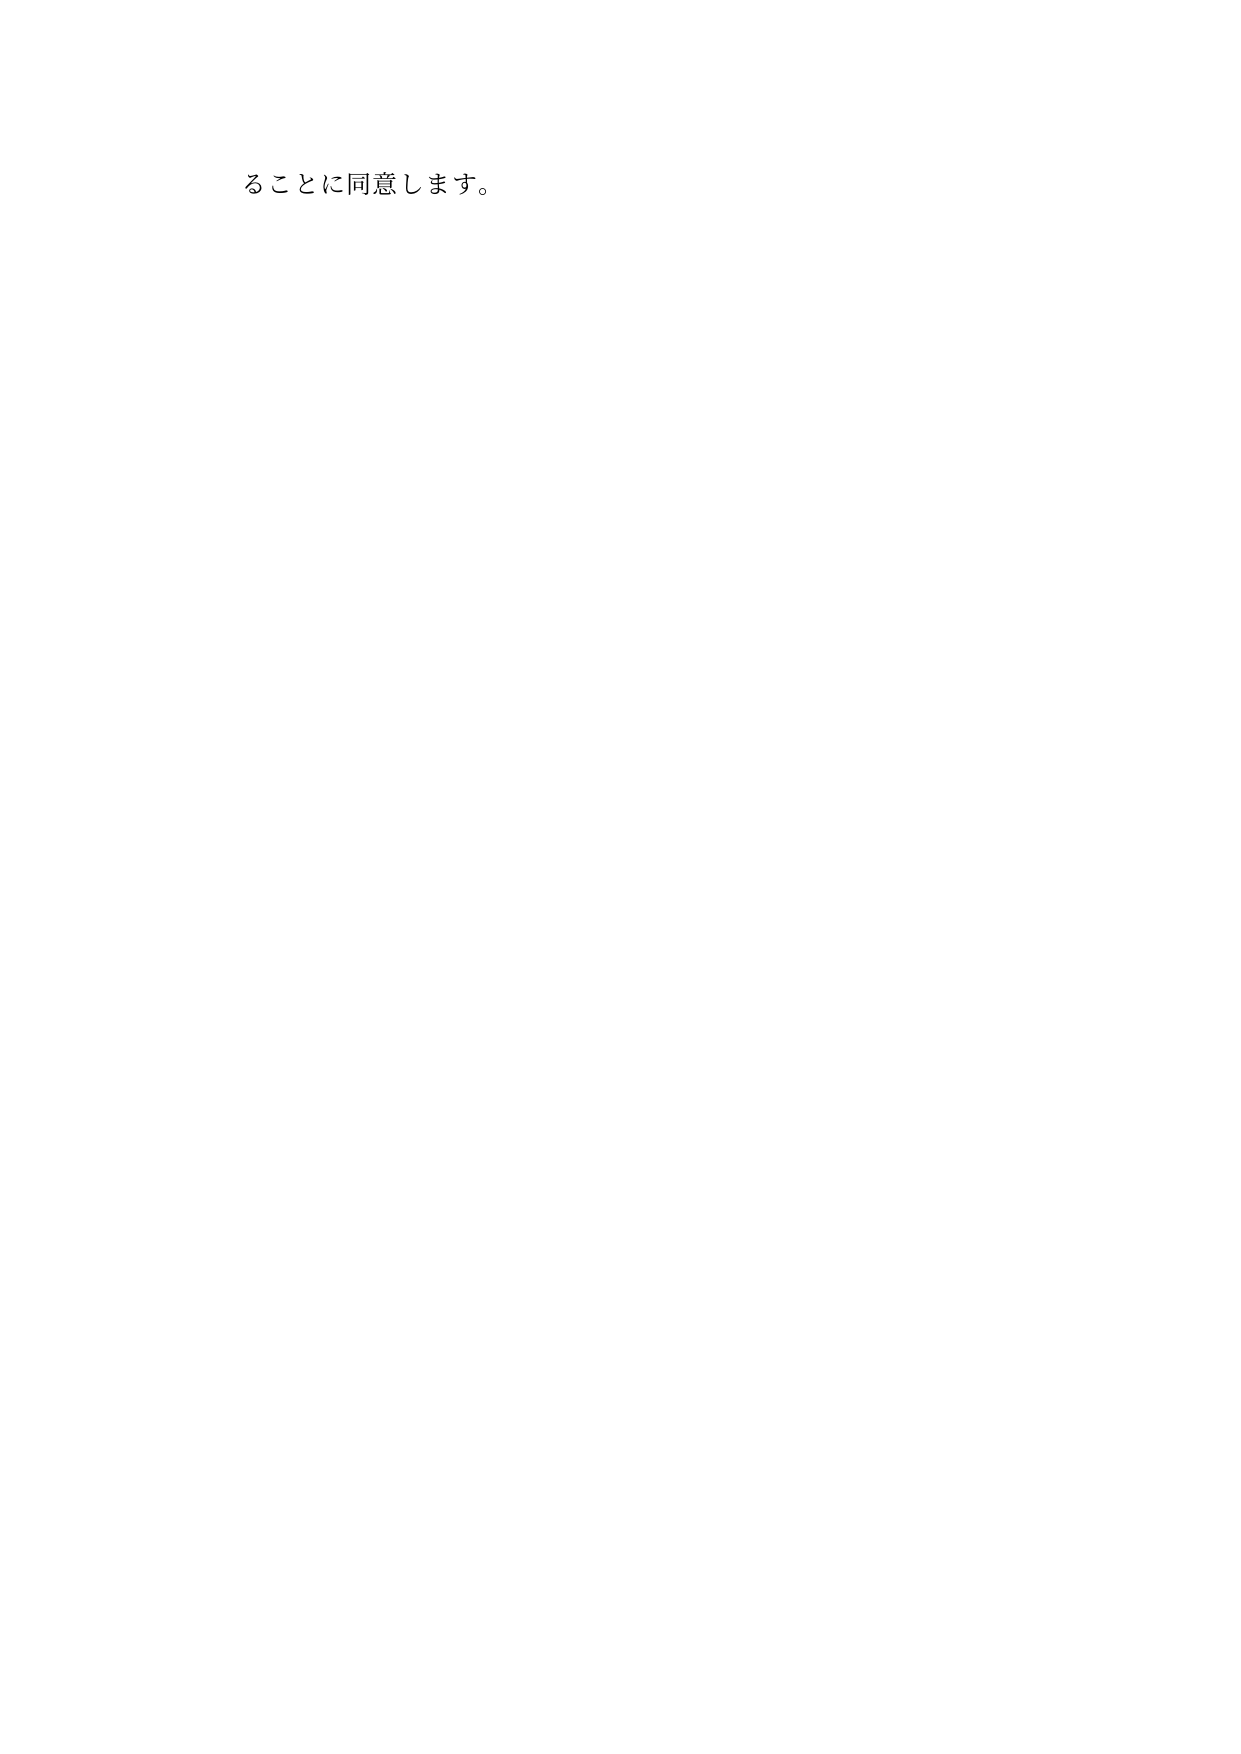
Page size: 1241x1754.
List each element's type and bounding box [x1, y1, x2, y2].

text [188, 160, 1111, 206]
